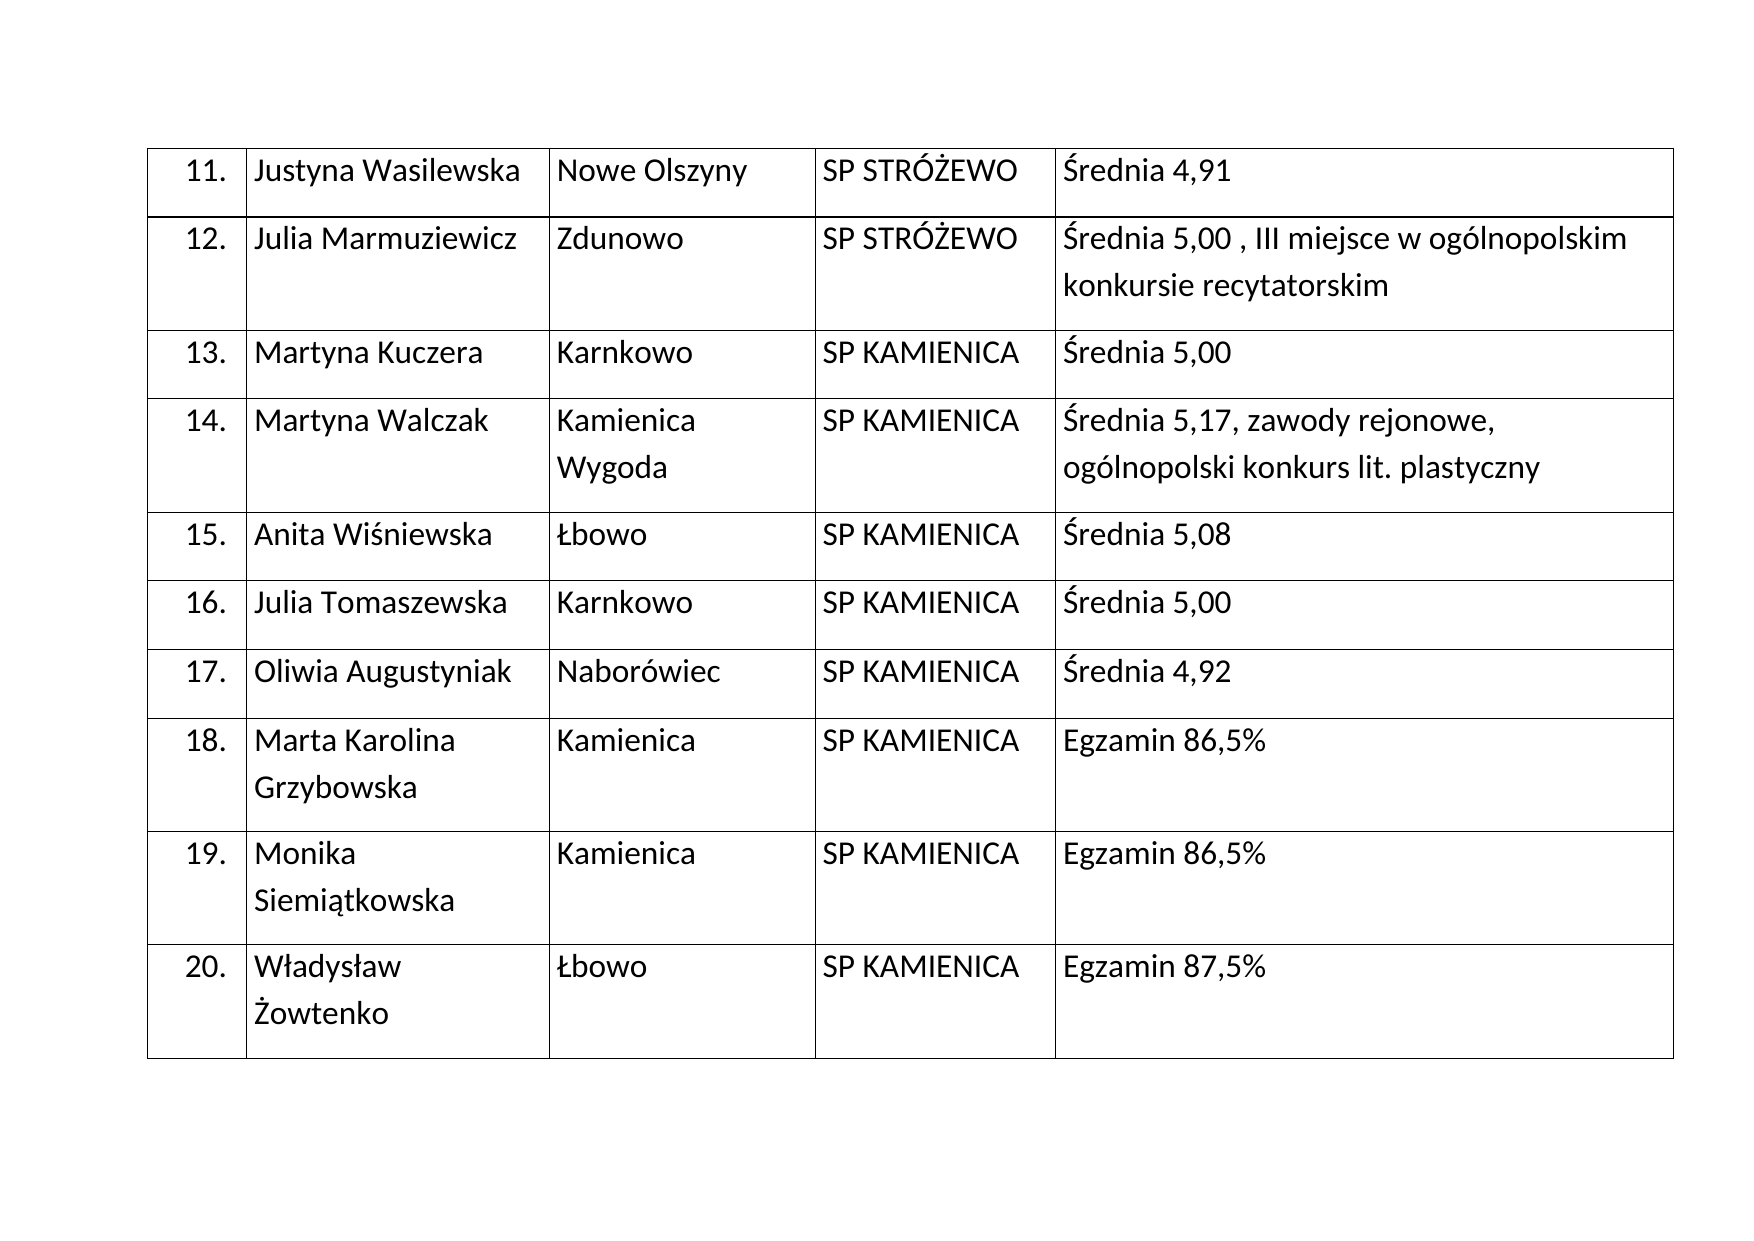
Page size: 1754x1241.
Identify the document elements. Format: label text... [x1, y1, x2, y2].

table_cell Średnia 4,91 [1056, 149, 1673, 216]
table_cell SP KAMIENICA [816, 581, 1055, 649]
table_cell Średnia 5,17, zawody rejonowe, ogólnopolski konkurs lit. plastyczny [1056, 399, 1673, 512]
table_cell Średnia 4,92 [1056, 650, 1673, 718]
table_cell Kamienica [550, 832, 815, 944]
table_cell SP STRÓŻEWO [816, 149, 1055, 216]
table_cell Kamienica Wygoda [550, 399, 815, 512]
table_cell Egzamin 86,5% [1056, 719, 1673, 831]
table_cell [148, 650, 246, 718]
table_cell SP KAMIENICA [816, 832, 1055, 944]
table_cell SP STRÓŻEWO [816, 218, 1055, 329]
table_cell SP KAMIENICA [816, 650, 1055, 718]
table_cell [148, 945, 246, 1057]
table_cell Średnia 5,00 [1056, 581, 1673, 649]
table_cell [148, 513, 246, 580]
table_cell [148, 719, 246, 831]
table_cell [148, 581, 246, 649]
table_cell Egzamin 87,5% [1056, 945, 1673, 1057]
table_cell SP KAMIENICA [816, 945, 1055, 1057]
table_cell Justyna Wasilewska [247, 149, 549, 216]
table_cell Łbowo [550, 513, 815, 580]
table_cell Anita Wiśniewska [247, 513, 549, 580]
table_cell Marta Karolina Grzybowska [247, 719, 549, 831]
table_cell Średnia 5,00 , III miejsce w ogólnopolskim konkursie recytatorskim [1056, 218, 1673, 329]
table_cell Średnia 5,00 [1056, 331, 1673, 398]
table_cell Kamienica [550, 719, 815, 831]
table_cell Julia Marmuziewicz [247, 218, 549, 329]
table_cell Monika Siemiątkowska [247, 832, 549, 944]
table_cell Naborówiec [550, 650, 815, 718]
table_cell Łbowo [550, 945, 815, 1057]
table_cell Średnia 5,08 [1056, 513, 1673, 580]
table_cell Zdunowo [550, 218, 815, 329]
table_cell Egzamin 86,5% [1056, 832, 1673, 944]
table_cell [148, 149, 246, 216]
table_cell SP KAMIENICA [816, 399, 1055, 512]
table_cell [148, 218, 246, 329]
table_cell Władysław Żowtenko [247, 945, 549, 1057]
table_cell Julia Tomaszewska [247, 581, 549, 649]
table_cell Oliwia Augustyniak [247, 650, 549, 718]
table_cell Nowe Olszyny [550, 149, 815, 216]
table_cell SP KAMIENICA [816, 719, 1055, 831]
table_cell Karnkowo [550, 331, 815, 398]
table_cell Martyna Walczak [247, 399, 549, 512]
table_cell SP KAMIENICA [816, 513, 1055, 580]
table_cell Karnkowo [550, 581, 815, 649]
table_cell [148, 331, 246, 398]
table_cell [148, 832, 246, 944]
table_cell Martyna Kuczera [247, 331, 549, 398]
table_cell SP KAMIENICA [816, 331, 1055, 398]
table_cell [148, 399, 246, 512]
